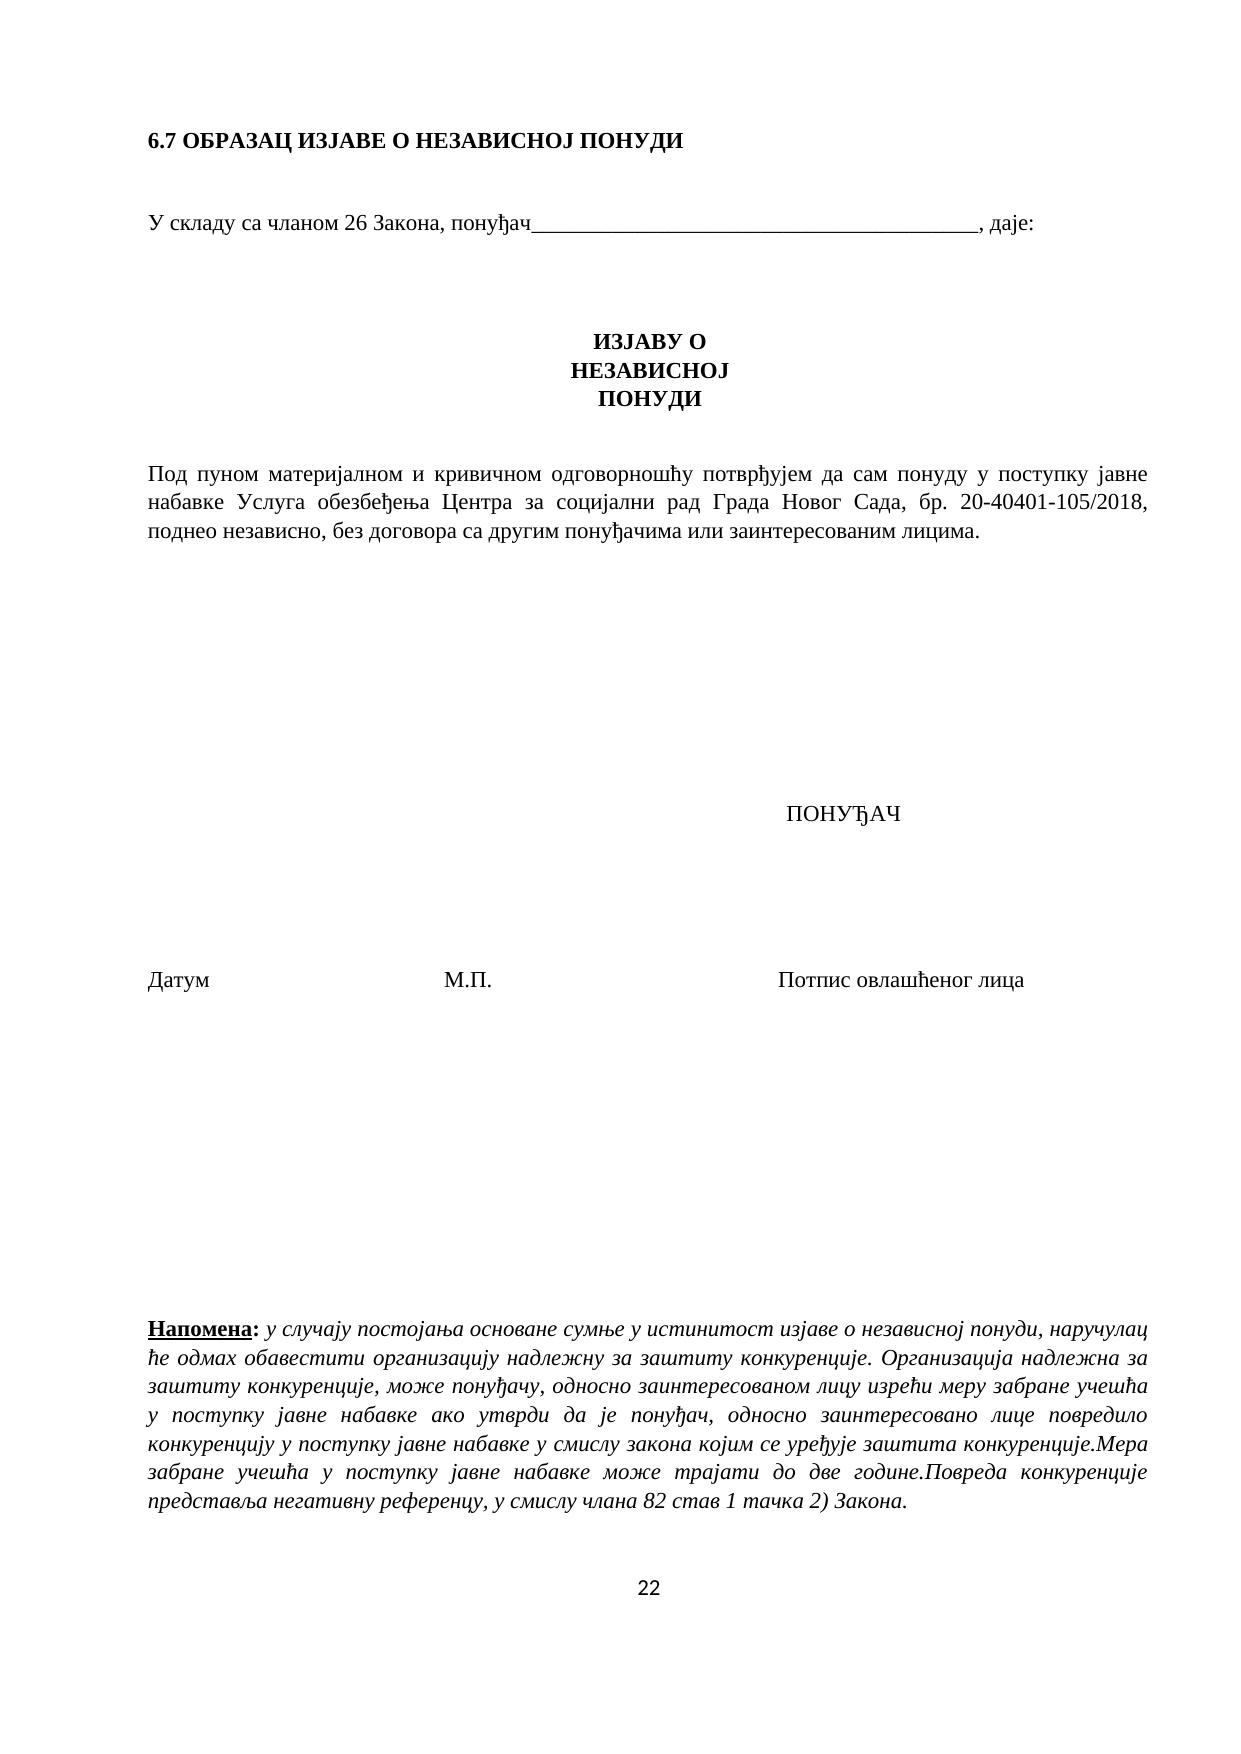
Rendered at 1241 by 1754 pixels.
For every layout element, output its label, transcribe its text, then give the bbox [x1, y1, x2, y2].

text ИЗЈАВУ О НЕЗАВИСНОЈ ПОНУДИ [538, 327, 761, 412]
text 6.7 ОБРАЗАЦ ИЗЈАВЕ О НЕЗАВИСНОЈ ПОНУДИ [148, 127, 1149, 153]
text Напомена: у случају постојања основане сумње у истинитост изјаве о независној понуди, наручулац ће одмах обавестити организацију надлежну за заштиту конкуренције. Организација надлежна за заштиту конкуренције, може понуђачу, односно заинтересованом лицу изрећи меру забране учешћа у поступку јавне набавке ако утврди да је понуђач, односно заинтересовано лице повредило конкуренцију у поступку јавне набавке у смислу закона којим се уређује заштита конкуренције.Мера забране учешћа у поступку јавне набавке може трајати до две године.Повреда конкуренције представља негативну референцу, у смислу члана 82 став 1 тачка 2) Закона. [148, 1314, 1149, 1514]
text Датум М.П. Потпис овлашћеног лица [148, 965, 1149, 993]
text Под пуном материјалном и кривичном одговорношћу потврђујем да сам понуду у поступку јавне набавке Услуга обезбеђења Центра за социјални рад Града Новог Сада, бр. 20-40401-105/2018, поднео независно, без договора са другим понуђачима или заинтересованим лицима. [148, 458, 1149, 544]
text ПОНУЂАЧ [148, 799, 1149, 827]
text У складу са чланом 26 Закона, понуђач , даје: [148, 209, 1149, 235]
